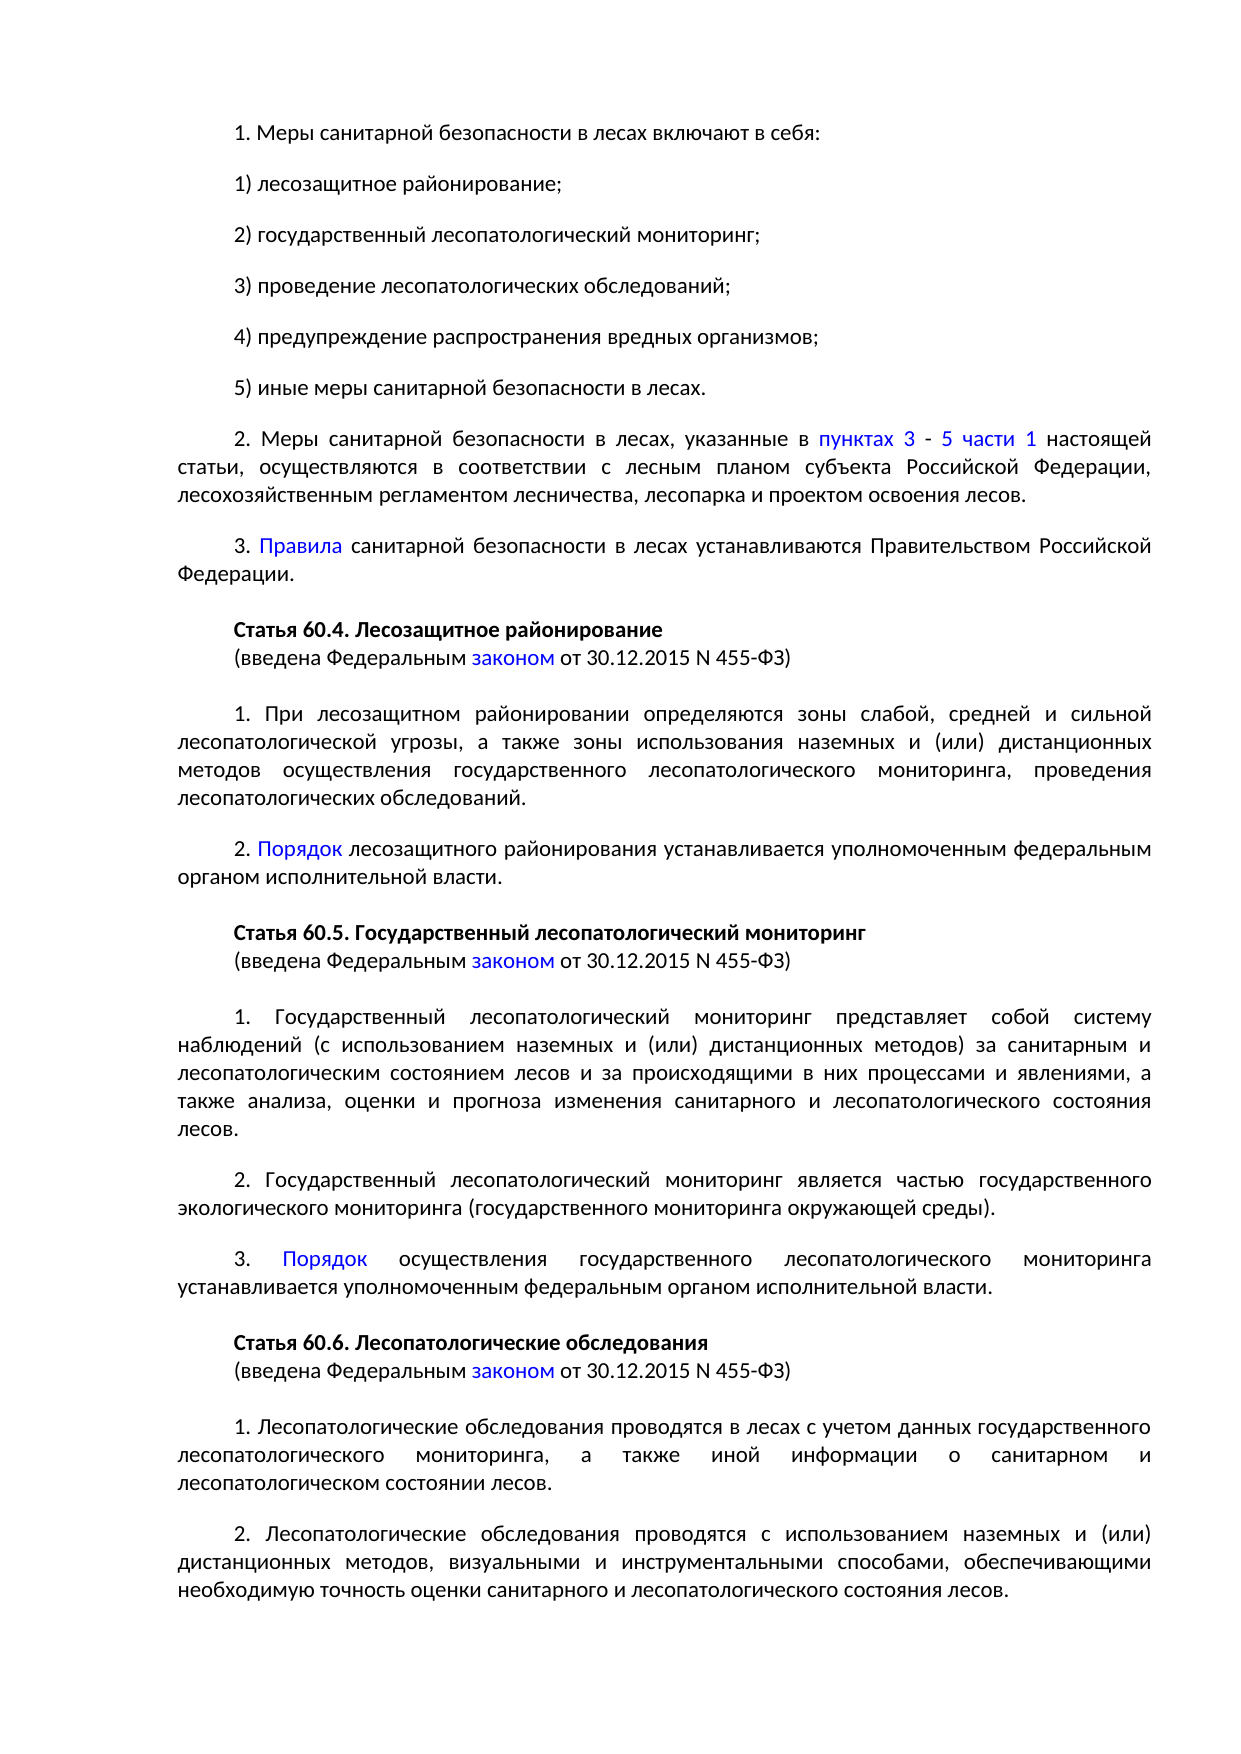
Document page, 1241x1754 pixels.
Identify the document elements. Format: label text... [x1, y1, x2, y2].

text 2) государственный лесопатологический мониторинг; [177, 220, 1152, 248]
text 1) лесозащитное районирование; [177, 169, 1152, 197]
text 1. Государственный лесопатологический мониторинг представляет собой систему наблюдений (с использованием наземных и (или) дистанционных методов) за санитарным и лесопатологическим состоянием лесов и за происходящими в них процессами и явлениями, а также анализа, оценки и прогноза изменения санитарного и лесопатологического состояния лесов. [177, 1002, 1152, 1142]
text 4) предупреждение распространения вредных организмов; [177, 322, 1152, 350]
text 1. При лесозащитном районировании определяются зоны слабой, средней и сильной лесопатологической угрозы, а также зоны использования наземных и (или) дистанционных методов осуществления государственного лесопатологического мониторинга, проведения лесопатологических обследований. [177, 699, 1152, 811]
title Статья 60.5. Государственный лесопатологический мониторинг [177, 918, 1152, 946]
text (введена Федеральным законом от 30.12.2015 N 455-ФЗ) [177, 643, 1152, 671]
text (введена Федеральным законом от 30.12.2015 N 455-ФЗ) [177, 1356, 1152, 1384]
text 1. Лесопатологические обследования проводятся в лесах с учетом данных государственного лесопатологического мониторинга, а также иной информации о санитарном и лесопатологическом состоянии лесов. [177, 1412, 1152, 1496]
text 2. Порядок лесозащитного районирования устанавливается уполномоченным федеральным органом исполнительной власти. [177, 834, 1152, 890]
text 5) иные меры санитарной безопасности в лесах. [177, 373, 1152, 401]
text (введена Федеральным законом от 30.12.2015 N 455-ФЗ) [177, 946, 1152, 974]
text 2. Государственный лесопатологический мониторинг является частью государственного экологического мониторинга (государственного мониторинга окружающей среды). [177, 1165, 1152, 1221]
text 1. Меры санитарной безопасности в лесах включают в себя: [177, 118, 1152, 146]
text 3) проведение лесопатологических обследований; [177, 271, 1152, 299]
title Статья 60.6. Лесопатологические обследования [177, 1328, 1152, 1356]
text 2. Лесопатологические обследования проводятся с использованием наземных и (или) дистанционных методов, визуальными и инструментальными способами, обеспечивающими необходимую точность оценки санитарного и лесопатологического состояния лесов. [177, 1519, 1152, 1603]
text 3. Правила санитарной безопасности в лесах устанавливаются Правительством Российской Федерации. [177, 531, 1152, 587]
text 3. Порядок осуществления государственного лесопатологического мониторинга устанавливается уполномоченным федеральным органом исполнительной власти. [177, 1244, 1152, 1300]
text 2. Меры санитарной безопасности в лесах, указанные в пунктах 3 - 5 части 1 настоящей статьи, осуществляются в соответствии с лесным планом субъекта Российской Федерации, лесохозяйственным регламентом лесничества, лесопарка и проектом освоения лесов. [177, 424, 1152, 508]
title Статья 60.4. Лесозащитное районирование [177, 615, 1152, 643]
